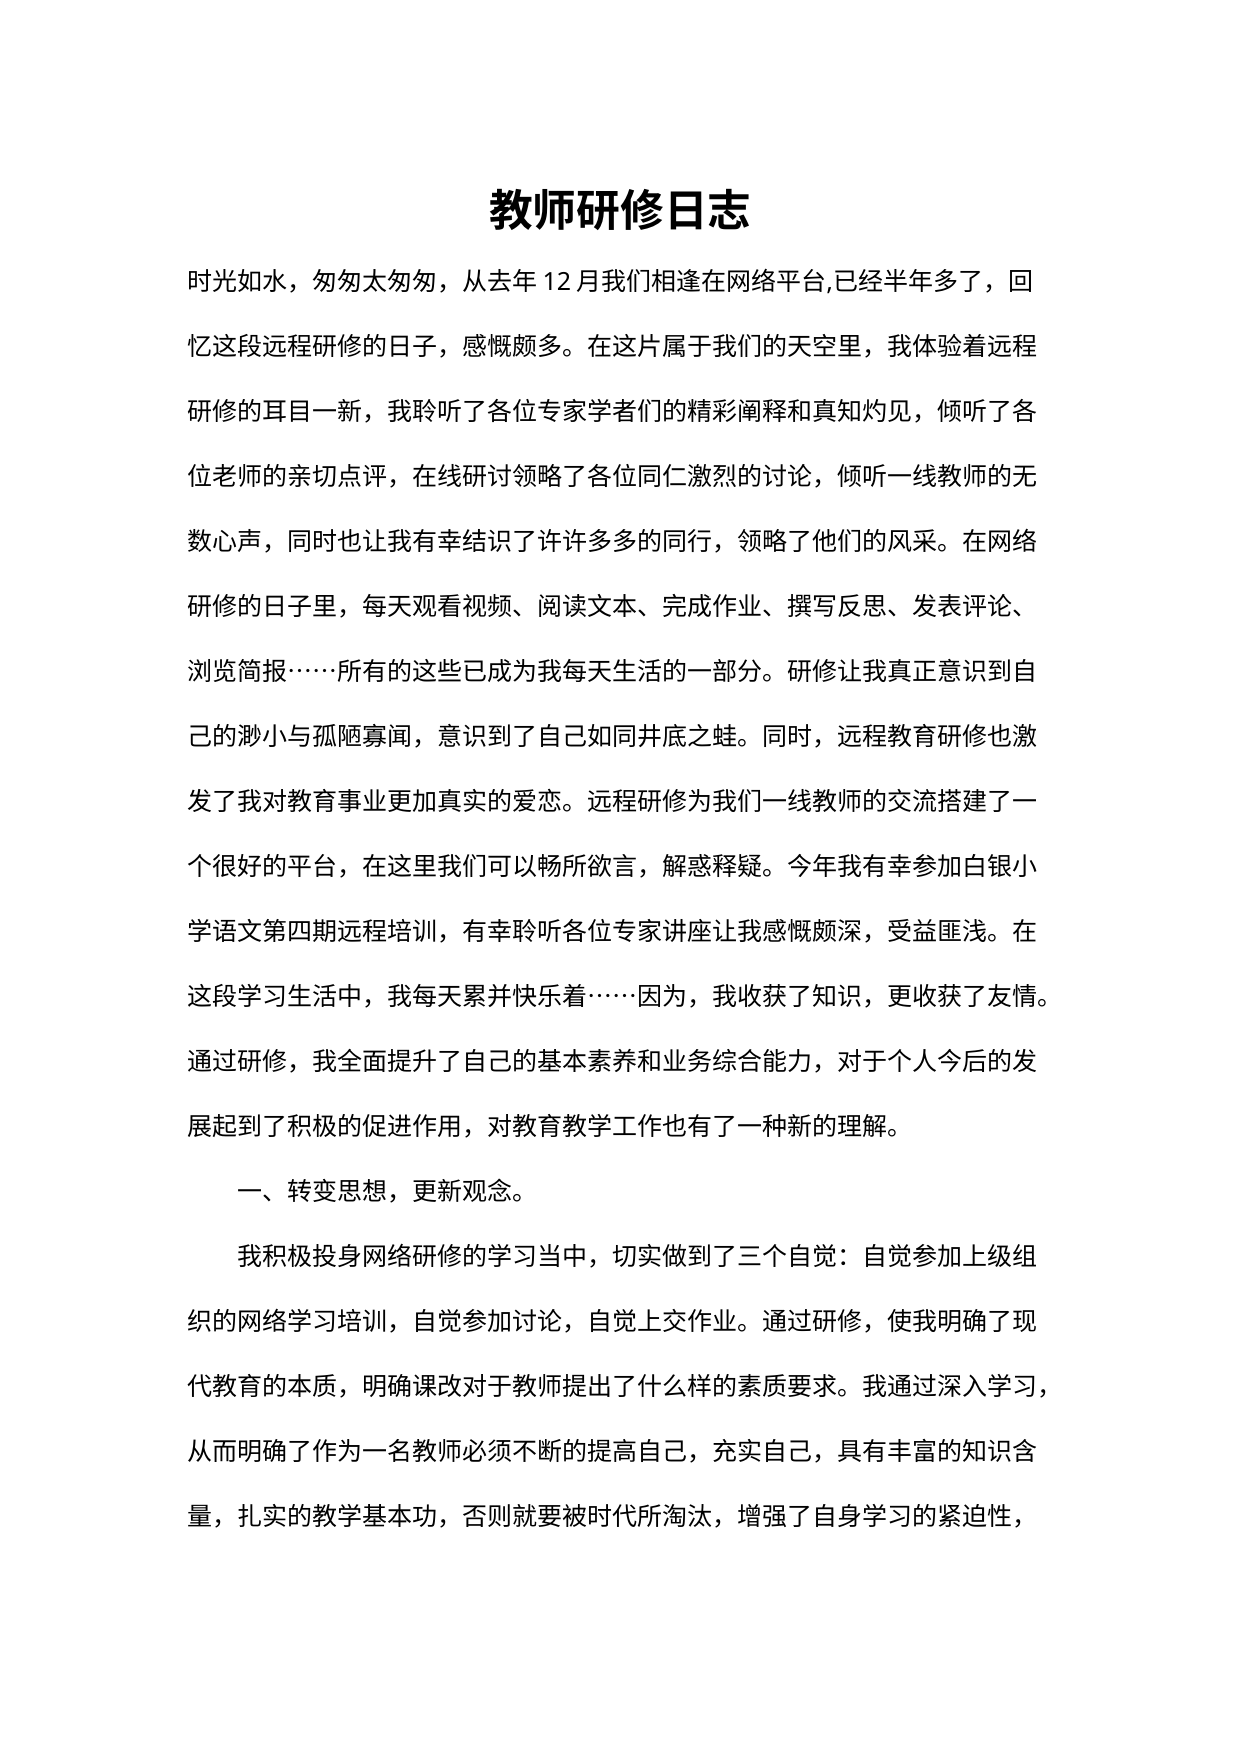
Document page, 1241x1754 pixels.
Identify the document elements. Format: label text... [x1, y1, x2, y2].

text 一、转变思想，更新观念。 [187, 1157, 1053, 1222]
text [187, 1222, 1053, 1547]
text 时光如水，匆匆太匆匆，从去年12月我们相逢在网络平台,已经半年多了，回忆这段远程研修的日子，感慨颇多。在这片属于我们的天空里，我体验着远程研修的耳目一新，我聆听了各位专家学者们的精彩阐释和真知灼见，倾听了各位老师的亲切点评，在线研讨领略了各位同仁激烈的讨论，倾听一线教师的无数心声，同时也让我有幸结识了许许多多的同行，领略了他们的风采。在网络研修的日子里，每天观看视频、阅读文本、完成作业、撰写反思、发表评论、浏览简报……所有的这些已成为我每天生活的一部分。研修让我真正意识到自己的渺小与孤陋寡闻，意识到了自己如同井底之蛙。同时，远程教育研修也激发了我对教育事业更加真实的爱恋。远程研修为我们一线教师的交流搭建了一个很好的平台，在这里我们可以畅所欲言，解惑释疑。今年我有幸参加白银小学语文第四期远程培训，有幸聆听各位专家讲座让我感慨颇深，受益匪浅。在这段学习生活中，我每天累并快乐着……因为，我收获了知识，更收获了友情。通过研修，我全面提升了自己的基本素养和业务综合能力，对于个人今后的发展起到了积极的促进作用，对教育教学工作也有了一种新的理解。 [187, 247, 1053, 1157]
text 教师研修日志 [187, 174, 1053, 239]
